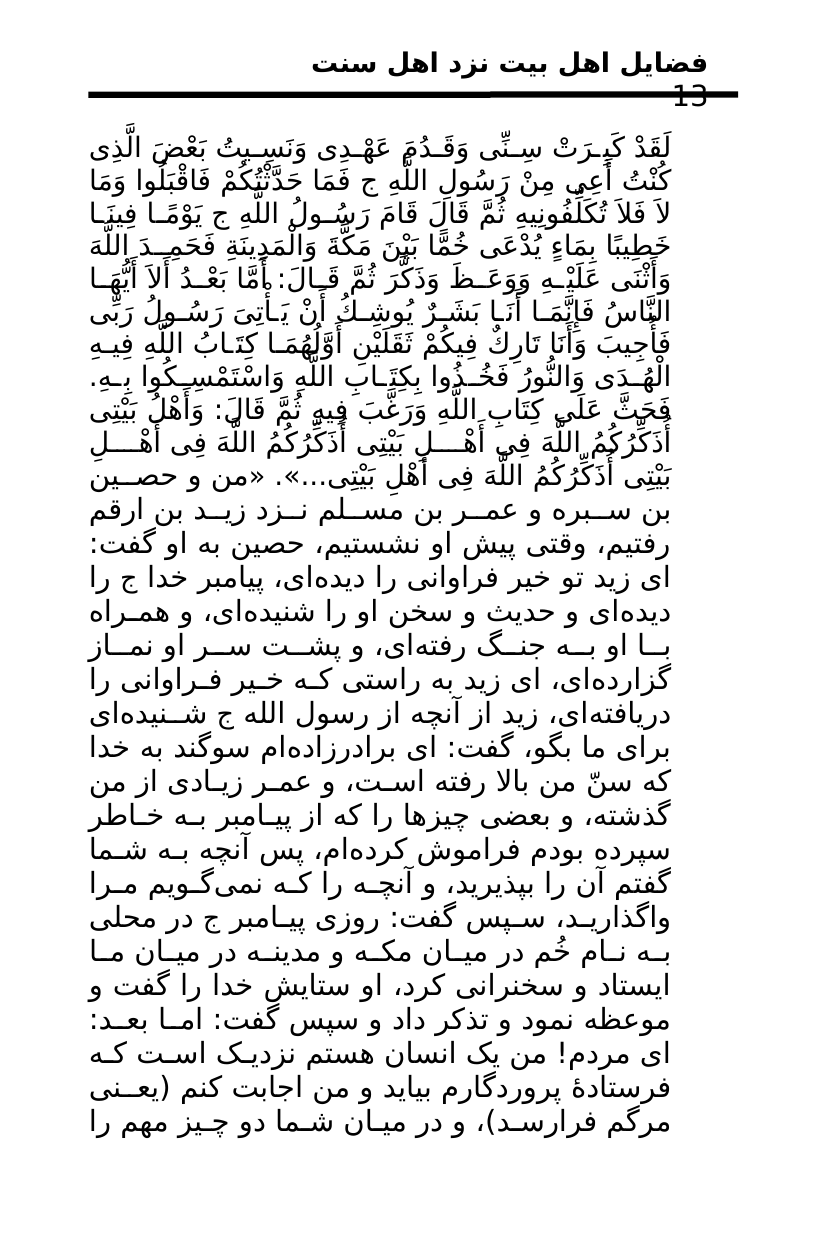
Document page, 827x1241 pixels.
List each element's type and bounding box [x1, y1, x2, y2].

list [89, 132, 708, 1138]
